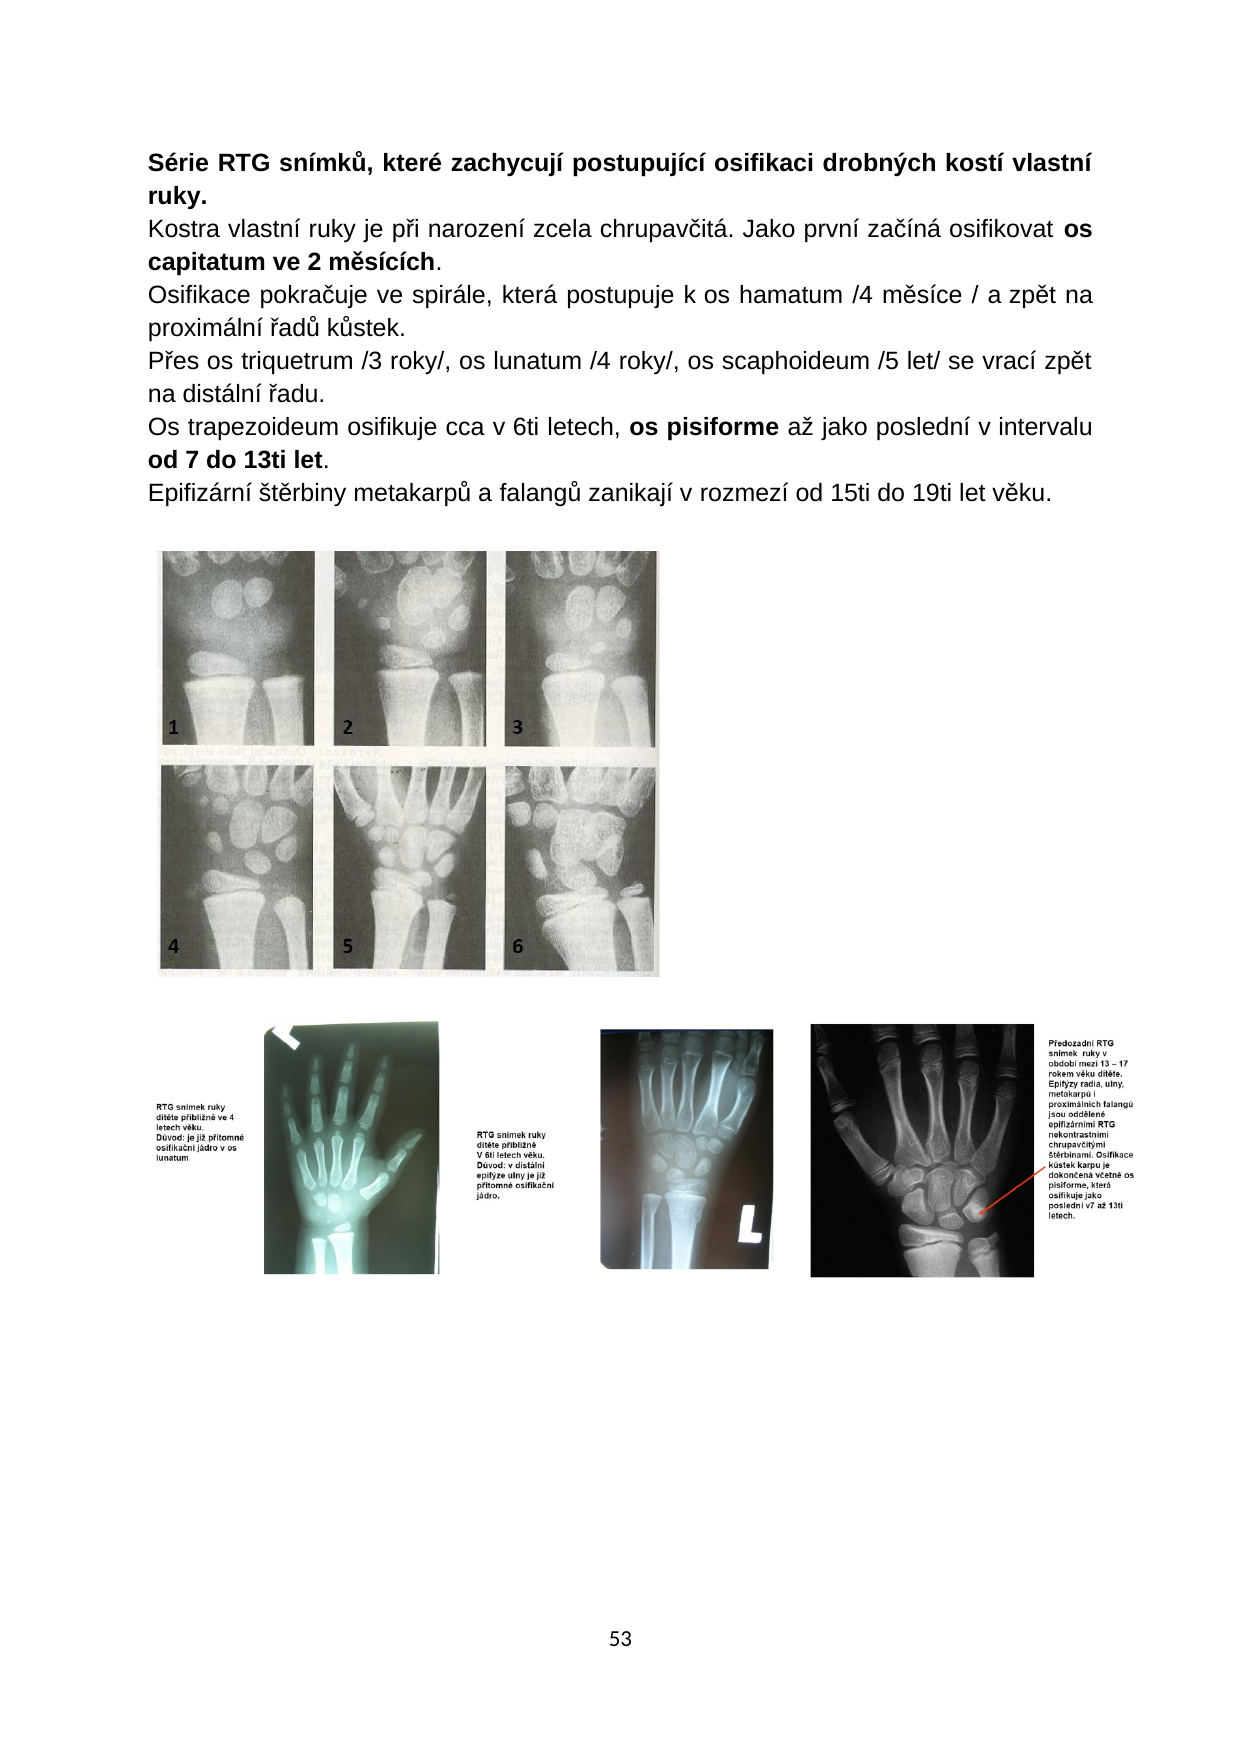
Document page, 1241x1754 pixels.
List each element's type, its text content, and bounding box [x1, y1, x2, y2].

text Přes os triquetrum /3 roky/, os lunatum /4 roky/, os scaphoideum /5 let/ se vrací zpět na distální řadu. [148, 346, 1093, 407]
text Série RTG snímků, které zachycují postupující osifikaci drobných kostí vlastní ruky. [148, 148, 1093, 209]
text Epifizární štěrbiny metakarpů a falangů zanikají v rozmezí od 15ti do 19ti let věku. [148, 478, 1093, 507]
text Osifikace pokračuje ve spirále, která postupuje k os hamatum /4 měsíce / a zpět na proximální řadů kůstek. [148, 280, 1093, 341]
text Kostra vlastní ruky je při narození zcela chrupavčitá. Jako první začíná osifikovat os capitatum ve 2 měsících. [148, 214, 1093, 275]
text Os trapezoideum osifikuje cca v 6ti letech, os pisiforme až jako poslední v intervalu od 7 do 13ti let. [148, 412, 1093, 473]
picture [147, 1021, 1142, 1279]
picture [147, 543, 670, 985]
